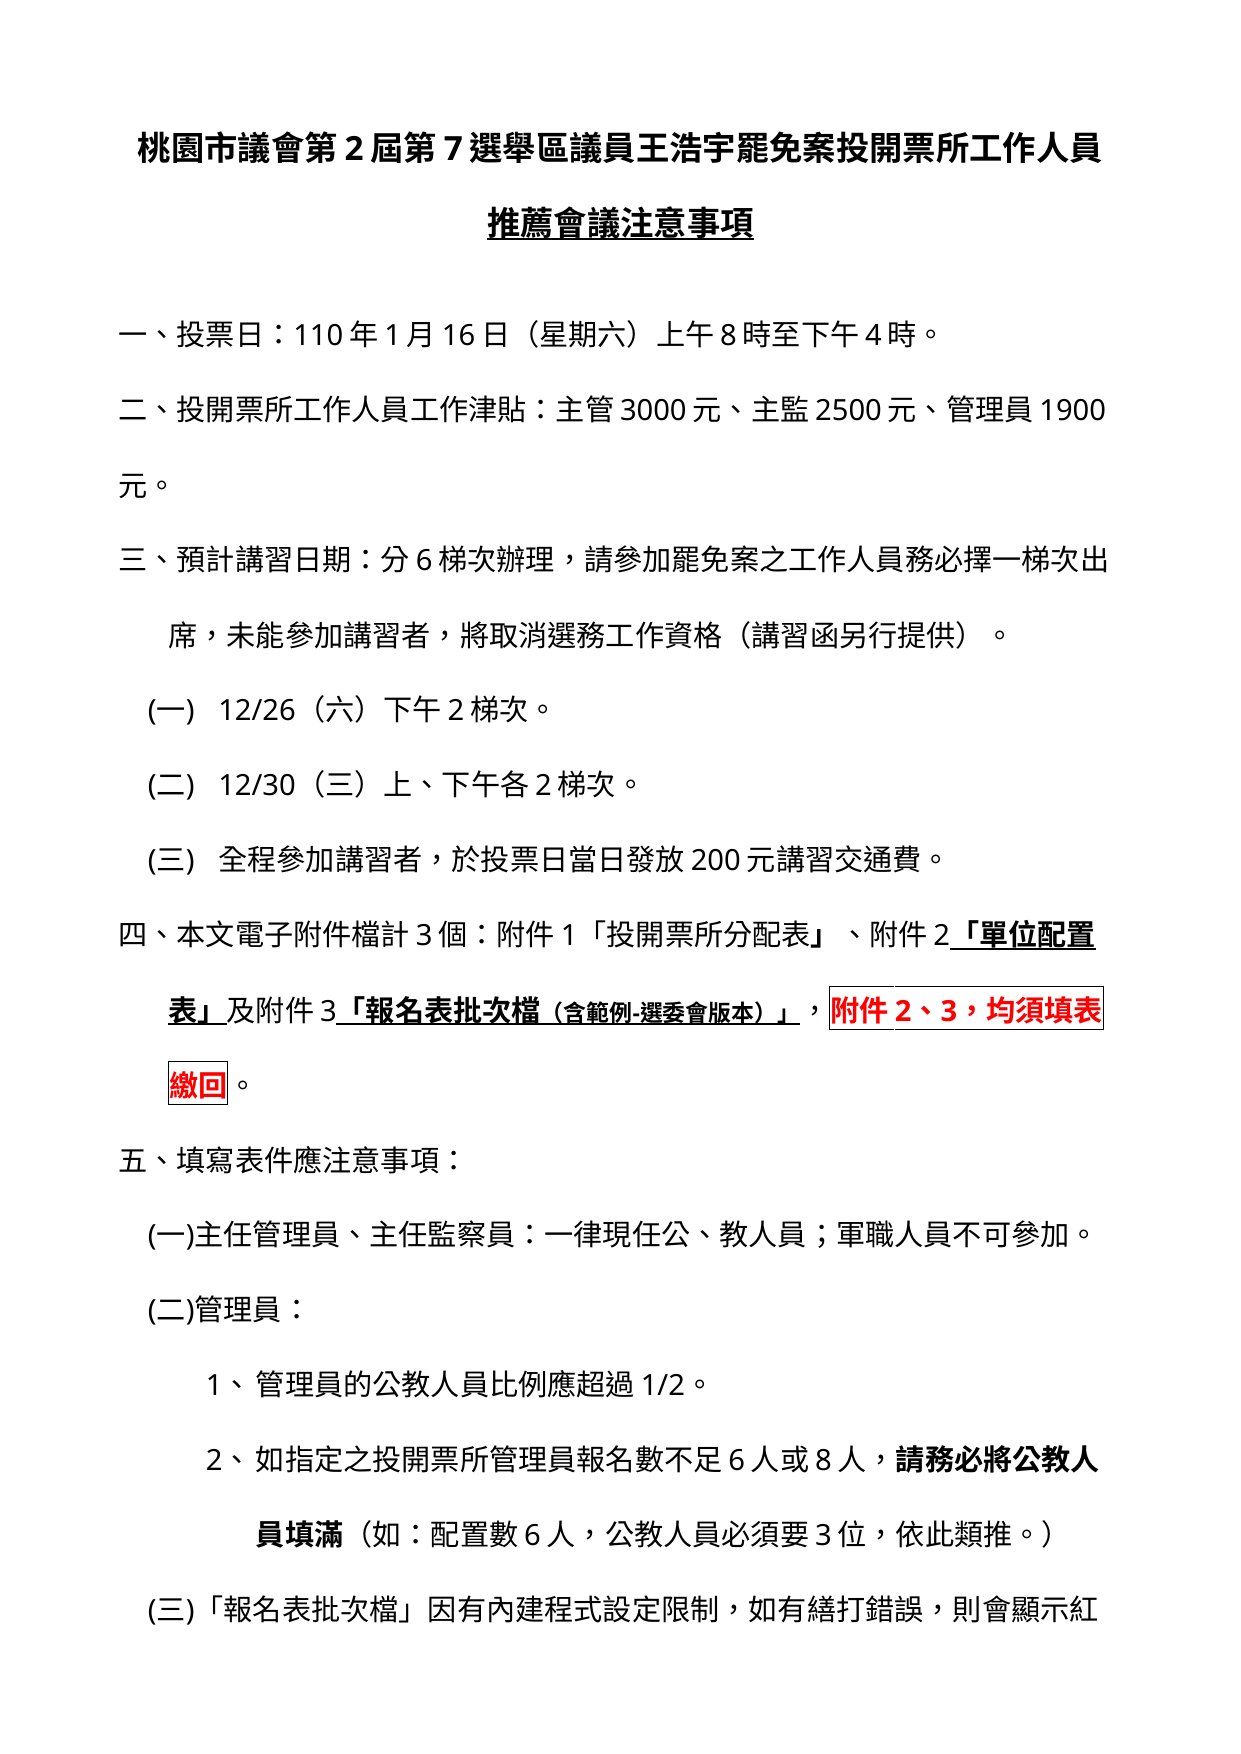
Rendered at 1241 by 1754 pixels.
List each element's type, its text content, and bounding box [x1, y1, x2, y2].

list 管理員： [148, 1271, 1122, 1346]
list 主任管理員、主任監察員：一律現任公、教人員；軍職人員不可參加。 [148, 1196, 1122, 1271]
list 本文電子附件檔計3個：附件1「投開票所分配表」、附件2「單位配置表」及附件3「報名表批次檔（含範例-選委會版本）」，附件2、3，均須填表繳回。 [118, 896, 1122, 1121]
text 推薦會議注意事項 [118, 183, 1122, 258]
list 投開票所工作人員工作津貼：主管3000元、主監2500元、管理員1900元。 [118, 371, 1122, 521]
list 填寫表件應注意事項： [118, 1121, 1122, 1196]
list 投票日：110年1月16日（星期六）上午8時至下午4時。 [118, 296, 1122, 371]
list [148, 1571, 1122, 1646]
list 12/26（六）下午2梯次。 [148, 671, 1122, 746]
list 12/30（三）上、下午各2梯次。 [148, 746, 1122, 821]
list 如指定之投開票所管理員報名數不足6人或8人，請務必將公教人員填滿（如：配置數6人，公教人員必須要3位，依此類推。） [206, 1421, 1122, 1571]
list 管理員的公教人員比例應超過1/2。 [206, 1346, 1122, 1421]
list 預計講習日期：分6梯次辦理，請參加罷免案之工作人員務必擇一梯次出席，未能參加講習者，將取消選務工作資格（講習函另行提供）。 [118, 521, 1122, 671]
text 桃園市議會第2屆第7選舉區議員王浩宇罷免案投開票所工作人員 [118, 108, 1122, 183]
list 全程參加講習者，於投票日當日發放200元講習交通費。 [148, 821, 1122, 896]
